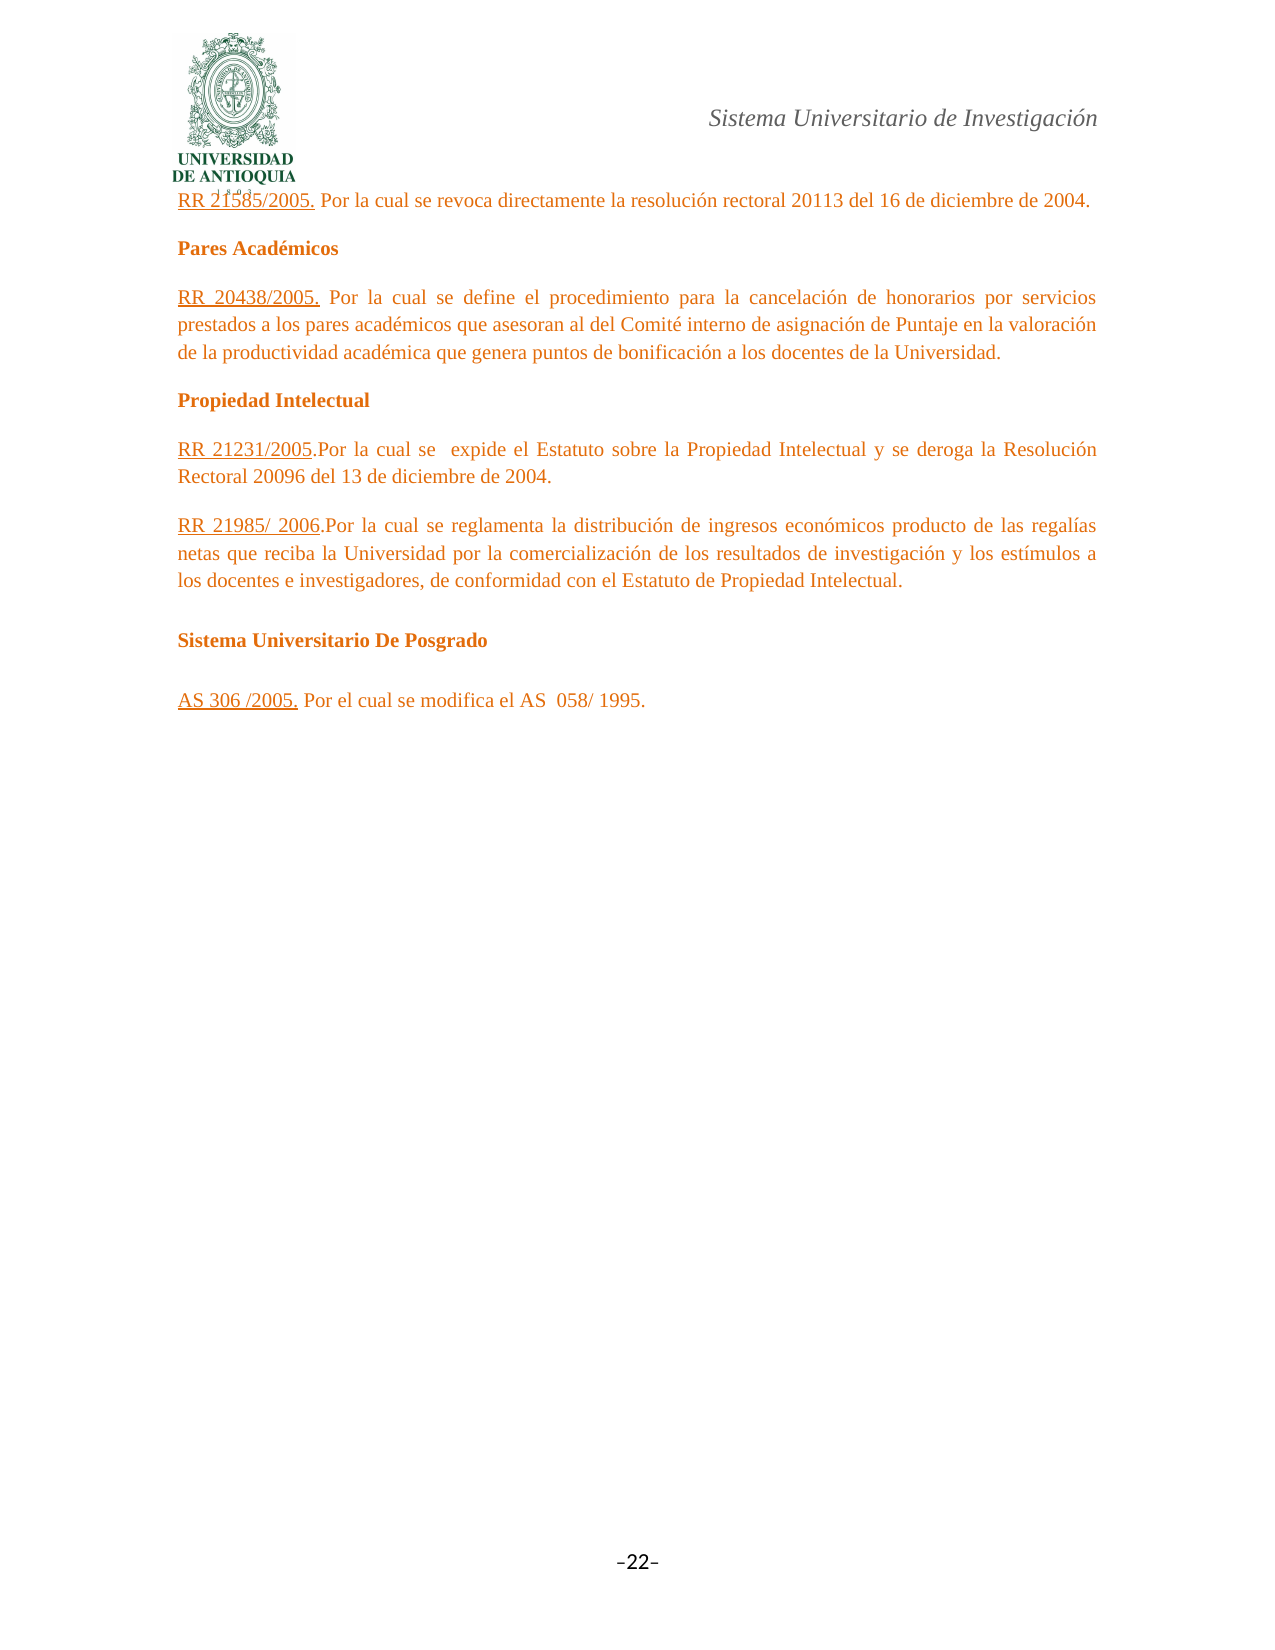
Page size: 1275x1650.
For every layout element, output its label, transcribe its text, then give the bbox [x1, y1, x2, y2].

text Sistema Universitario De Posgrado [177, 628, 1098, 652]
text Pares Académicos [177, 236, 1098, 260]
text Propiedad Intelectual [177, 388, 1098, 412]
text RR 21985/ 2006.Por la cual se reglamenta la distribución de ingresos económicos producto de las regalías netas que reciba la Universidad por la comercialización de los resultados de investigación y los estímulos a los docentes e investigadores, de conformidad con el Estatuto de Propiedad Intelectual. [177, 513, 1098, 592]
text RR 20438/2005. Por la cual se define el procedimiento para la cancelación de honorarios por servicios prestados a los pares académicos que asesoran al del Comité interno de asignación de Puntaje en la valoración de la productividad académica que genera puntos de bonificación a los docentes de la Universidad. [177, 285, 1098, 364]
text RR 21585/2005. Por la cual se revoca directamente la resolución rectoral 20113 del 16 de diciembre de 2004. [177, 188, 1098, 212]
picture [172, 33, 296, 195]
text RR 21231/2005.Por la cual se expide el Estatuto sobre la Propiedad Intelectual y se deroga la Resolución Rectoral 20096 del 13 de diciembre de 2004. [177, 437, 1098, 488]
text AS 306 /2005. Por el cual se modifica el AS 058/ 1995. [177, 688, 1098, 712]
